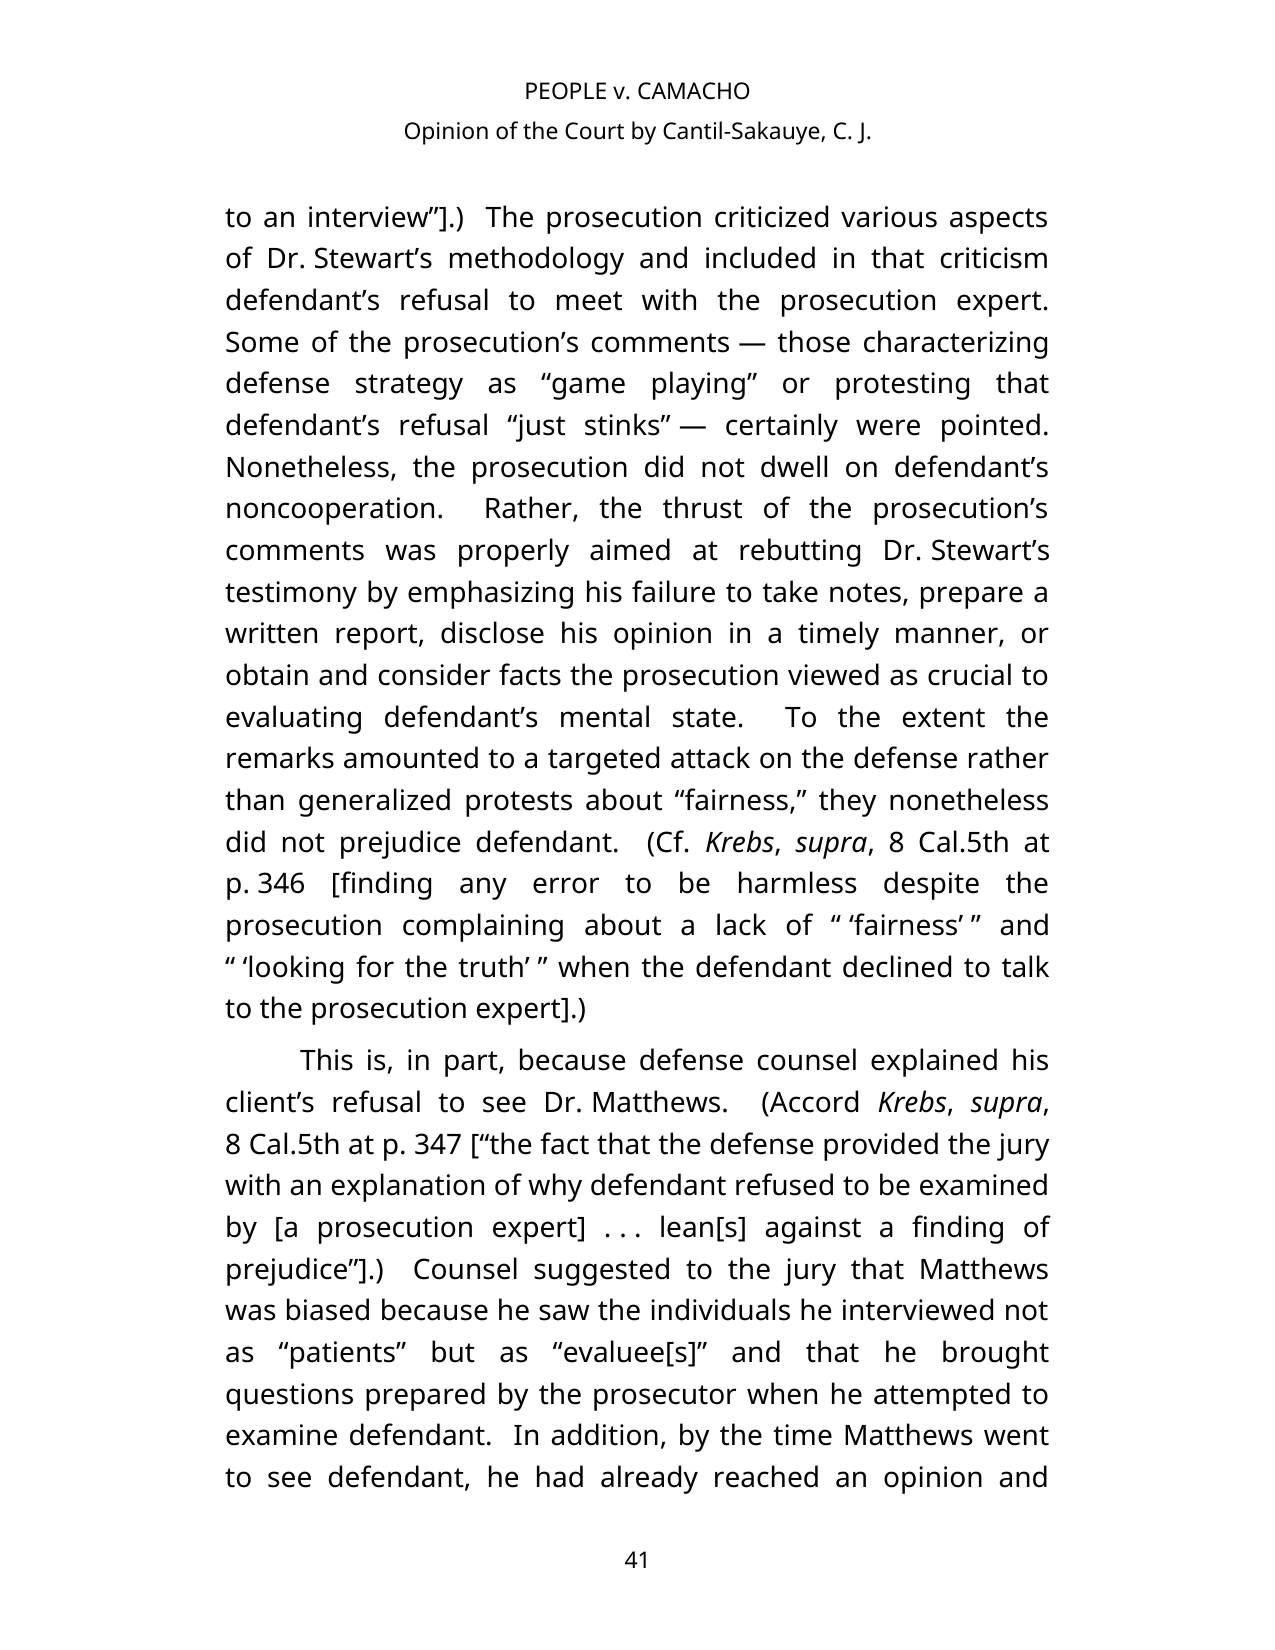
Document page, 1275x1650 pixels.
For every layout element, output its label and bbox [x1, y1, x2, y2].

text [225, 1037, 1050, 1496]
text [225, 194, 1050, 1027]
